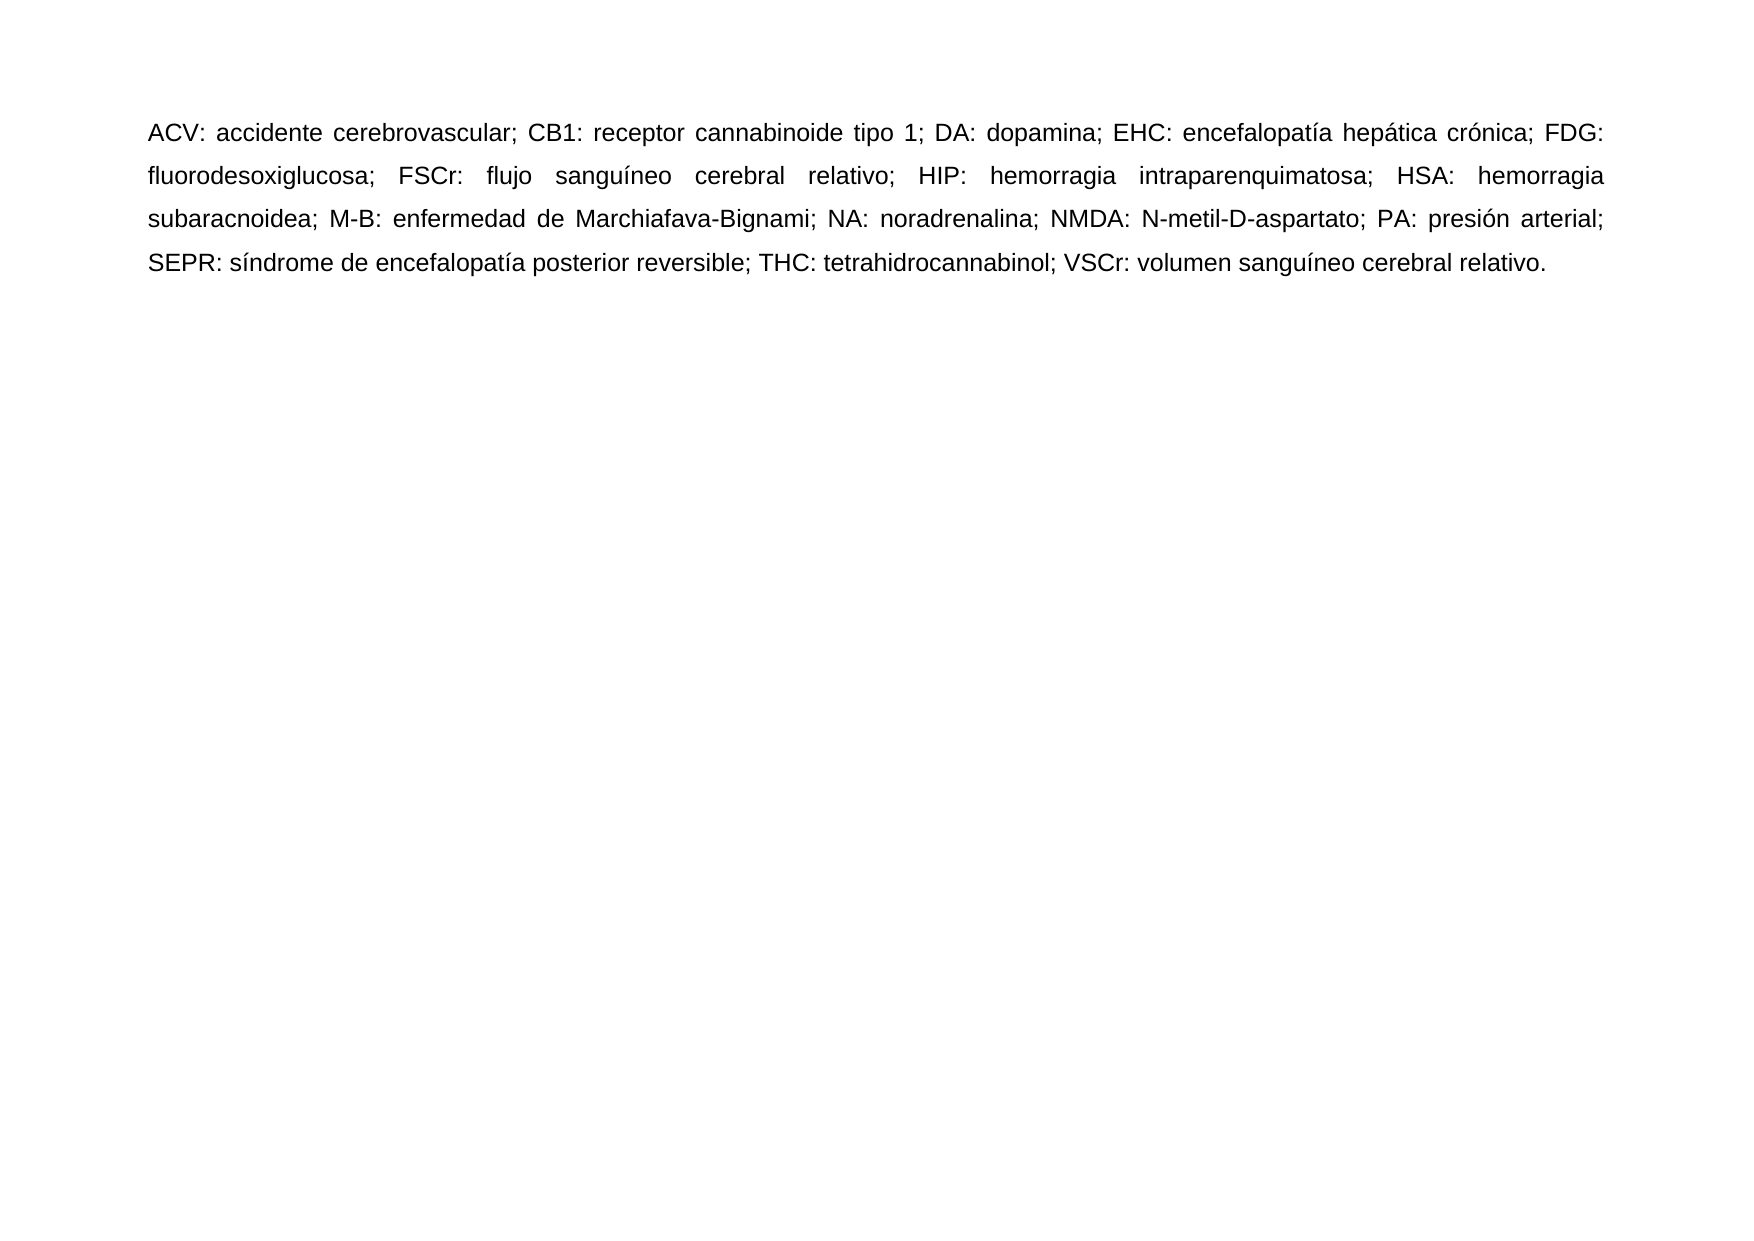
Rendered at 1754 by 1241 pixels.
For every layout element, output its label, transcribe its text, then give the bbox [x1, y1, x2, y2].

text ACV: accidente cerebrovascular; CB1: receptor cannabinoide tipo 1; DA: dopamina; EHC: encefalopatía hepática crónica; FDG: fluorodesoxiglucosa; FSCr: flujo sanguíneo cerebral relativo; HIP: hemorragia intraparenquimatosa; HSA: hemorragia subaracnoidea; M-B: enfermedad de Marchiafava-Bignami; NA: noradrenalina; NMDA: N-metil-D-aspartato; PA: presión arterial; SEPR: síndrome de encefalopatía posterior reversible; THC: tetrahidrocannabinol; VSCr: volumen sanguíneo cerebral relativo. [148, 118, 1606, 276]
